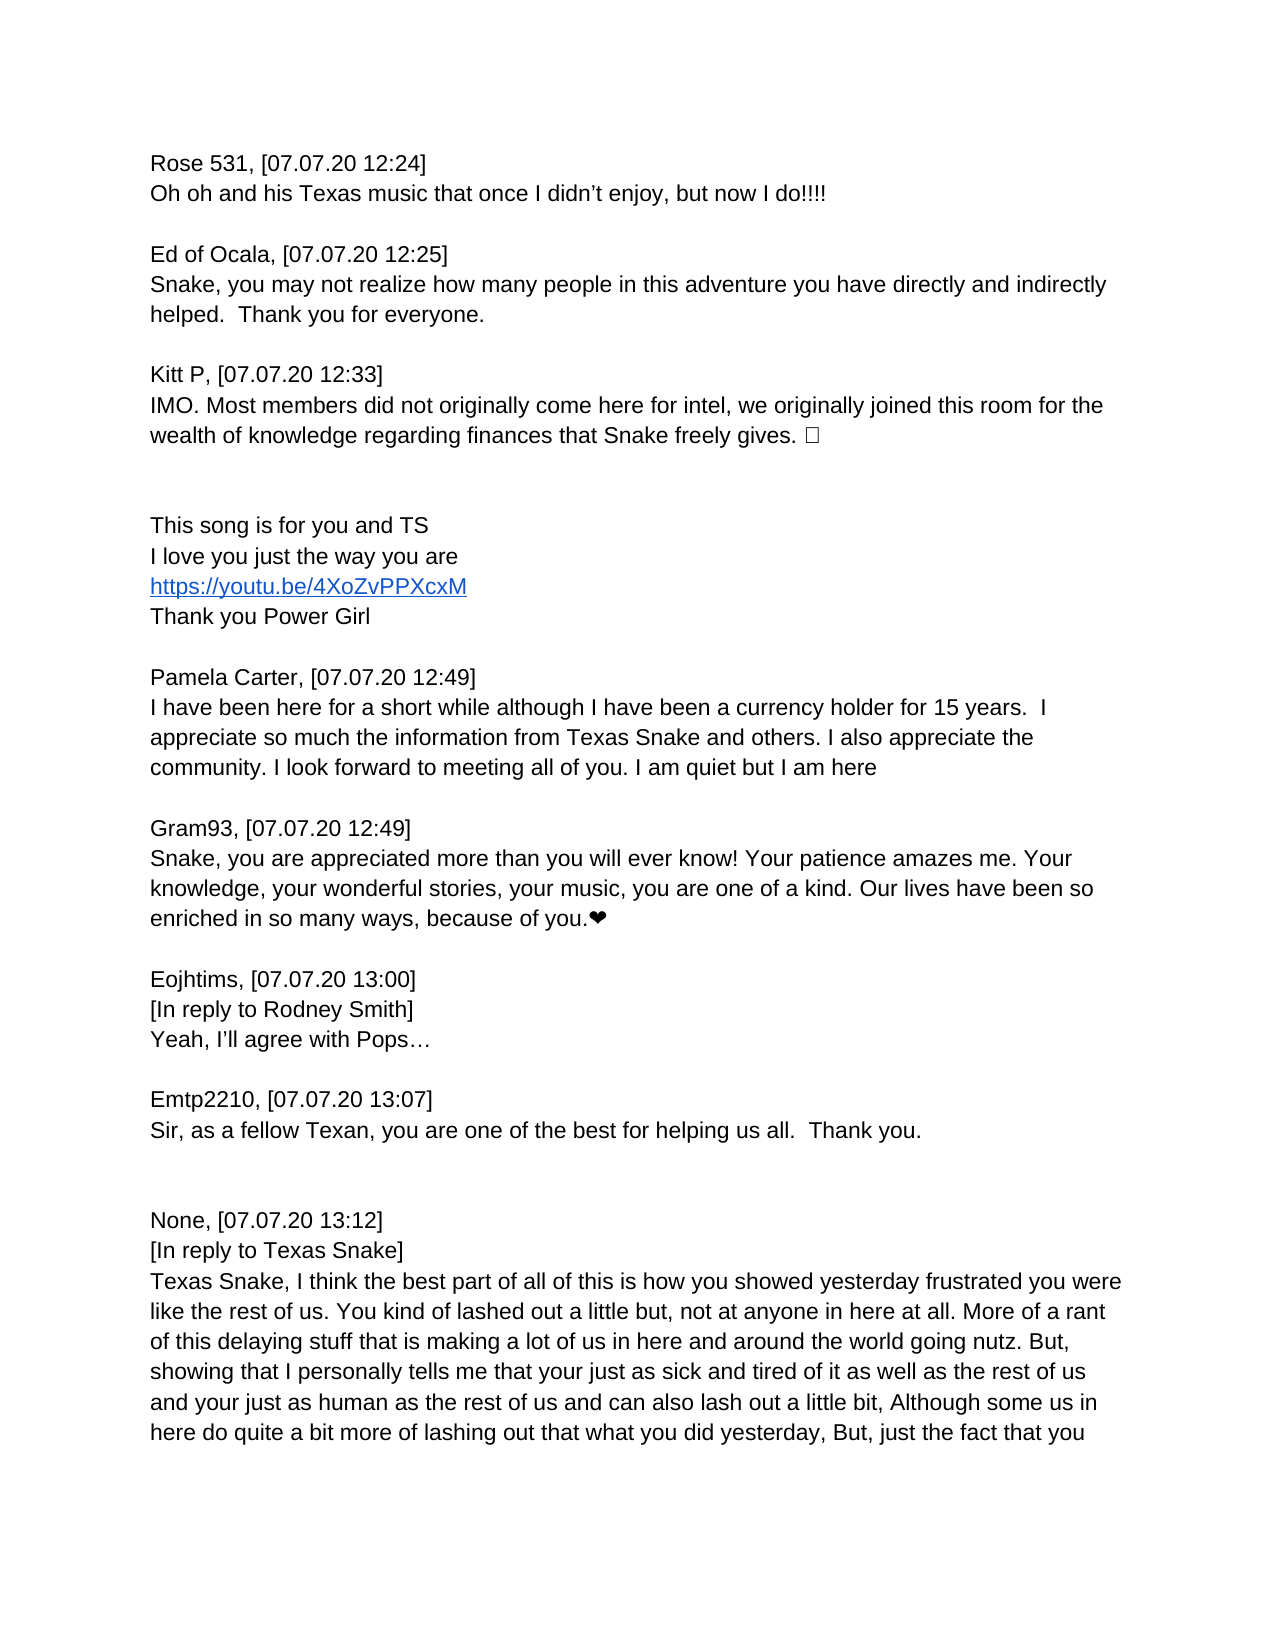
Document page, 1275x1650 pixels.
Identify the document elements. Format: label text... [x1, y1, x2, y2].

text Gram93, [07.07.20 12:49] [150, 814, 1125, 841]
text Sir, as a fellow Texan, you are one of the best for helping us all. Thank you. [150, 1117, 1125, 1143]
text Eojhtims, [07.07.20 13:00] [150, 966, 1125, 992]
text Kitt P, [07.07.20 12:33] [150, 361, 1125, 388]
text Thank you Power Girl [150, 603, 1125, 629]
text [150, 1268, 1125, 1445]
text Yeah, I’ll agree with Pops… [150, 1026, 1125, 1052]
text I have been here for a short while although I have been a currency holder for 15 years. I appreciate so much the information from Texas Snake and others. I also appreciate the community. I look forward to meeting all of you. I am quiet but I am here [150, 694, 1125, 781]
text I love you just the way you are [150, 543, 1125, 569]
text Emtp2210, [07.07.20 13:07] [150, 1086, 1125, 1113]
text This song is for you and TS [150, 512, 1125, 539]
text None, [07.07.20 13:12] [150, 1207, 1125, 1234]
text Oh oh and his Texas music that once I didn’t enjoy, but now I do!!!! [150, 180, 1125, 207]
text [In reply to Texas Snake] [150, 1237, 1125, 1264]
text Ed of Ocala, [07.07.20 12:25] [150, 241, 1125, 267]
text Pamela Carter, [07.07.20 12:49] [150, 663, 1125, 690]
text Snake, you are appreciated more than you will ever know! Your patience amazes me. Your knowledge, your wonderful stories, your music, you are one of a kind. Our lives have been so enriched in so many ways, because of you.❤️ [150, 845, 1125, 932]
text [In reply to Rodney Smith] [150, 996, 1125, 1022]
text Rose 531, [07.07.20 12:24] [150, 150, 1125, 176]
text Snake, you may not realize how many people in this adventure you have directly and indirectly helped. Thank you for everyone. [150, 271, 1125, 327]
text https://youtu.be/4XoZvPPXcxM [150, 573, 1125, 599]
text IMO. Most members did not originally come here for intel, we originally joined this room for the wealth of knowledge regarding finances that Snake freely gives. 💕 [150, 392, 1125, 448]
